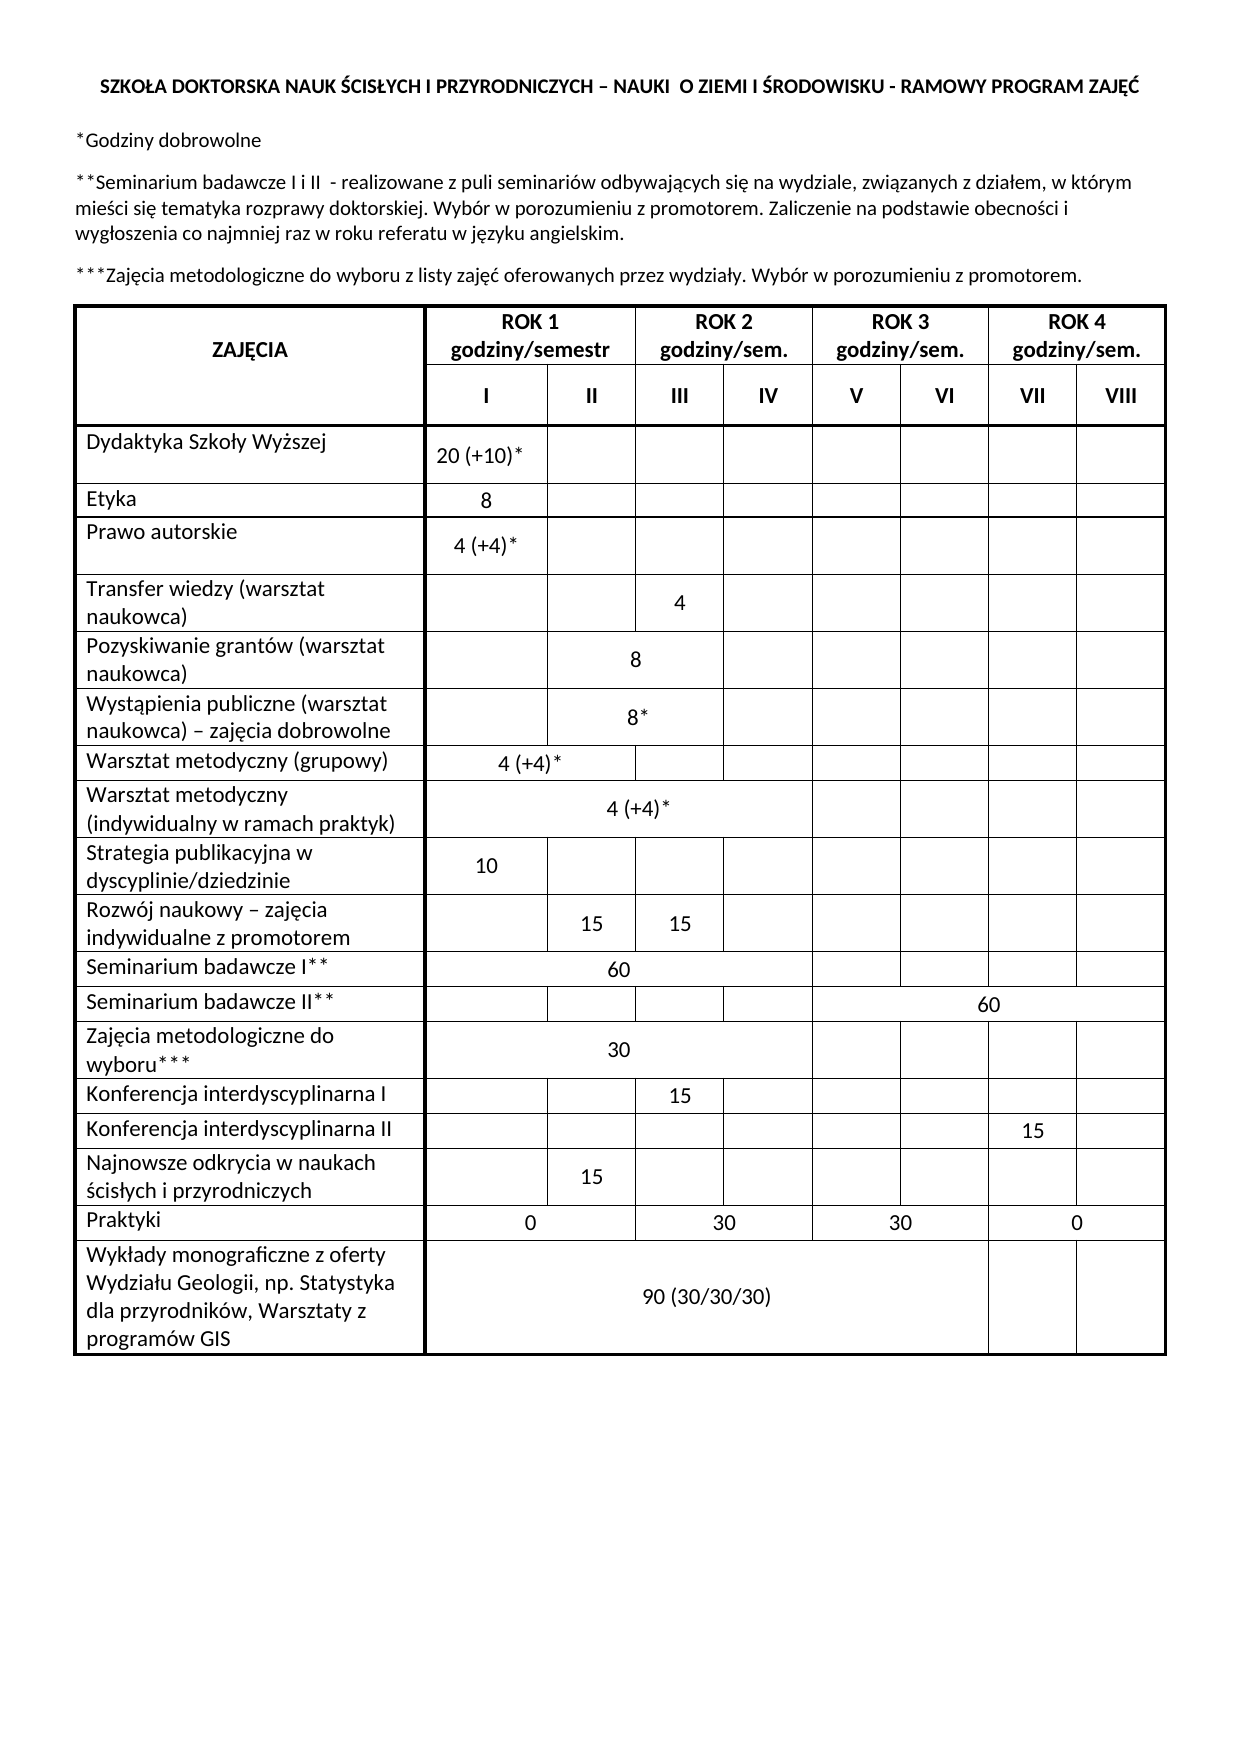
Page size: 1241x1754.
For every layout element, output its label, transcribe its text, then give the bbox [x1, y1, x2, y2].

table_cell 60 [427, 952, 812, 986]
table_cell 0 [427, 1206, 635, 1239]
table_cell [636, 746, 723, 779]
table_cell 30 [636, 1206, 812, 1239]
table_cell Konferencja interdyscyplinarna II [77, 1114, 423, 1147]
table_cell [724, 632, 812, 688]
table_cell 4 (+4)* [427, 781, 812, 837]
table_cell 4 (+4)* [427, 518, 547, 573]
table_cell [813, 746, 900, 779]
table_cell [901, 575, 988, 631]
table_cell Strategia publikacyjna w dyscyplinie/dziedzinie [77, 838, 423, 894]
table_cell [989, 1022, 1076, 1078]
table_cell 15 [636, 1079, 723, 1113]
table_cell 0 [989, 1206, 1164, 1239]
table_cell [989, 895, 1076, 951]
table_cell IV [724, 365, 812, 424]
table_cell [1077, 575, 1164, 631]
table_cell [548, 484, 635, 516]
table_cell [813, 781, 900, 837]
table_cell 15 [989, 1114, 1076, 1147]
table_cell [1077, 427, 1164, 483]
table_cell Zajęcia metodologiczne do wyboru*** [77, 1022, 423, 1078]
table_cell [724, 1149, 812, 1204]
table_cell Wystąpienia publiczne (warsztat naukowca) – zajęcia dobrowolne [77, 689, 423, 745]
table_cell [901, 689, 988, 745]
table_cell III [636, 365, 723, 424]
table_cell [548, 427, 635, 483]
table_cell [901, 427, 988, 483]
table_cell 30 [813, 1206, 988, 1239]
table_cell Seminarium badawcze II** [77, 987, 423, 1021]
table_cell [548, 987, 635, 1021]
table_cell Warsztat metodyczny (indywidualny w ramach praktyk) [77, 781, 423, 837]
table_cell [1077, 1022, 1164, 1078]
table_cell [1077, 1114, 1164, 1147]
table_cell [989, 1079, 1076, 1113]
table_cell [427, 895, 547, 951]
table_cell [548, 1114, 635, 1147]
table_cell Etyka [77, 484, 423, 516]
table_cell 15 [548, 1149, 635, 1204]
table_cell 60 [813, 987, 1164, 1021]
table_cell Transfer wiedzy (warsztat naukowca) [77, 575, 423, 631]
table_cell [989, 689, 1076, 745]
table_cell [724, 575, 812, 631]
table_cell [813, 1022, 900, 1078]
table_cell [901, 838, 988, 894]
table_cell [989, 1241, 1076, 1353]
table_cell VII [989, 365, 1076, 424]
table_cell Konferencja interdyscyplinarna I [77, 1079, 423, 1113]
table_cell Warsztat metodyczny (grupowy) [77, 746, 423, 779]
table_cell [901, 632, 988, 688]
table_cell I [427, 365, 547, 424]
table_cell 8 [427, 484, 547, 516]
table_cell [548, 575, 635, 631]
table_cell [989, 952, 1076, 986]
table_header ROK 1 godziny/semestr [427, 308, 635, 363]
table_cell [813, 575, 900, 631]
table_cell VI [901, 365, 988, 424]
table_cell [1077, 689, 1164, 745]
table_cell [1077, 1241, 1164, 1353]
table_cell [636, 484, 723, 516]
table_cell [724, 689, 812, 745]
table_cell 90 (30/30/30) [427, 1241, 988, 1353]
table_cell [813, 952, 900, 986]
table_cell [724, 427, 812, 483]
table_cell [1077, 484, 1164, 516]
table_cell [1077, 781, 1164, 837]
table_cell [724, 484, 812, 516]
table_cell [1077, 518, 1164, 573]
table_cell [1077, 632, 1164, 688]
table_cell [636, 987, 723, 1021]
table_cell [813, 632, 900, 688]
table_cell [901, 781, 988, 837]
table_cell Najnowsze odkrycia w naukach ścisłych i przyrodniczych [77, 1149, 423, 1204]
table_cell [901, 1114, 988, 1147]
table_cell 10 [427, 838, 547, 894]
table_cell VIII [1077, 365, 1164, 424]
table_cell [427, 632, 547, 688]
table_cell [813, 518, 900, 573]
table_cell [989, 781, 1076, 837]
table_cell 30 [427, 1022, 812, 1078]
table_cell 4 (+4)* [427, 746, 635, 779]
table_cell [813, 427, 900, 483]
table_cell Dydaktyka Szkoły Wyższej [77, 427, 423, 483]
table_cell [427, 987, 547, 1021]
table_cell [989, 838, 1076, 894]
table_cell [813, 689, 900, 745]
table_cell [901, 1149, 988, 1204]
text **Seminarium badawcze I i II - realizowane z puli seminariów odbywających się na wydziale, związanych z działem, w którym mieści się tematyka rozprawy doktorskiej. Wybór w porozumieniu z promotorem. Zaliczenie na podstawie obecności i wygłoszenia co najmniej raz w roku referatu w języku angielskim. [75, 169, 1165, 246]
table_cell Praktyki [77, 1206, 423, 1239]
table_cell [724, 987, 812, 1021]
table_cell 4 [636, 575, 723, 631]
table_cell [636, 427, 723, 483]
table_cell [989, 427, 1076, 483]
table_cell Prawo autorskie [77, 518, 423, 573]
table_cell [1077, 838, 1164, 894]
table_cell [1077, 952, 1164, 986]
table_cell [989, 518, 1076, 573]
table_cell [724, 1114, 812, 1147]
table_cell [636, 1114, 723, 1147]
table_cell 15 [636, 895, 723, 951]
table_cell [989, 575, 1076, 631]
table_cell [636, 1149, 723, 1204]
table_cell [989, 484, 1076, 516]
table_cell [901, 1022, 988, 1078]
table_cell [901, 1079, 988, 1113]
table_cell [813, 1149, 900, 1204]
table_cell [1077, 746, 1164, 779]
table_cell 8* [548, 689, 723, 745]
table_header ROK 4 godziny/sem. [989, 308, 1164, 363]
table_cell [901, 895, 988, 951]
table_cell [548, 838, 635, 894]
table_cell [1077, 895, 1164, 951]
table_cell [724, 746, 812, 779]
text *Godziny dobrowolne [75, 127, 1165, 153]
table_cell [813, 895, 900, 951]
table_cell [548, 1079, 635, 1113]
table_cell [427, 689, 547, 745]
table_cell [636, 518, 723, 573]
table_cell V [813, 365, 900, 424]
table_cell [724, 838, 812, 894]
table_header ROK 2 godziny/sem. [636, 308, 812, 363]
table_cell [427, 1149, 547, 1204]
table_cell [813, 484, 900, 516]
table_cell [901, 746, 988, 779]
table_cell Seminarium badawcze I** [77, 952, 423, 986]
table_cell [989, 1149, 1076, 1204]
table_cell [813, 838, 900, 894]
table_cell [427, 575, 547, 631]
table_header ROK 3 godziny/sem. [813, 308, 988, 363]
table_cell Rozwój naukowy – zajęcia indywidualne z promotorem [77, 895, 423, 951]
table_cell [427, 1114, 547, 1147]
table_cell [636, 838, 723, 894]
table_cell [813, 1114, 900, 1147]
table_cell [901, 952, 988, 986]
table_cell 15 [548, 895, 635, 951]
table_cell [724, 1079, 812, 1113]
table_cell [813, 1079, 900, 1113]
table_cell Wykłady monograficzne z oferty Wydziału Geologii, np. Statystyka dla przyrodników, Warsztaty z programów GIS [77, 1241, 423, 1353]
table_header ZAJĘCIA [77, 308, 423, 424]
table_cell [724, 895, 812, 951]
table_cell [548, 518, 635, 573]
table_cell [1077, 1149, 1164, 1204]
table_cell [989, 632, 1076, 688]
table_cell [989, 746, 1076, 779]
table_cell 20 (+10)* [427, 427, 547, 483]
table_cell [901, 518, 988, 573]
table_cell 8 [548, 632, 723, 688]
table_cell [724, 518, 812, 573]
table_cell Pozyskiwanie grantów (warsztat naukowca) [77, 632, 423, 688]
table_cell [1077, 1079, 1164, 1113]
text ***Zajęcia metodologiczne do wyboru z listy zajęć oferowanych przez wydziały. Wybór w porozumieniu z promotorem. [75, 262, 1165, 288]
table_cell II [548, 365, 635, 424]
table_cell [427, 1079, 547, 1113]
table_cell [901, 484, 988, 516]
